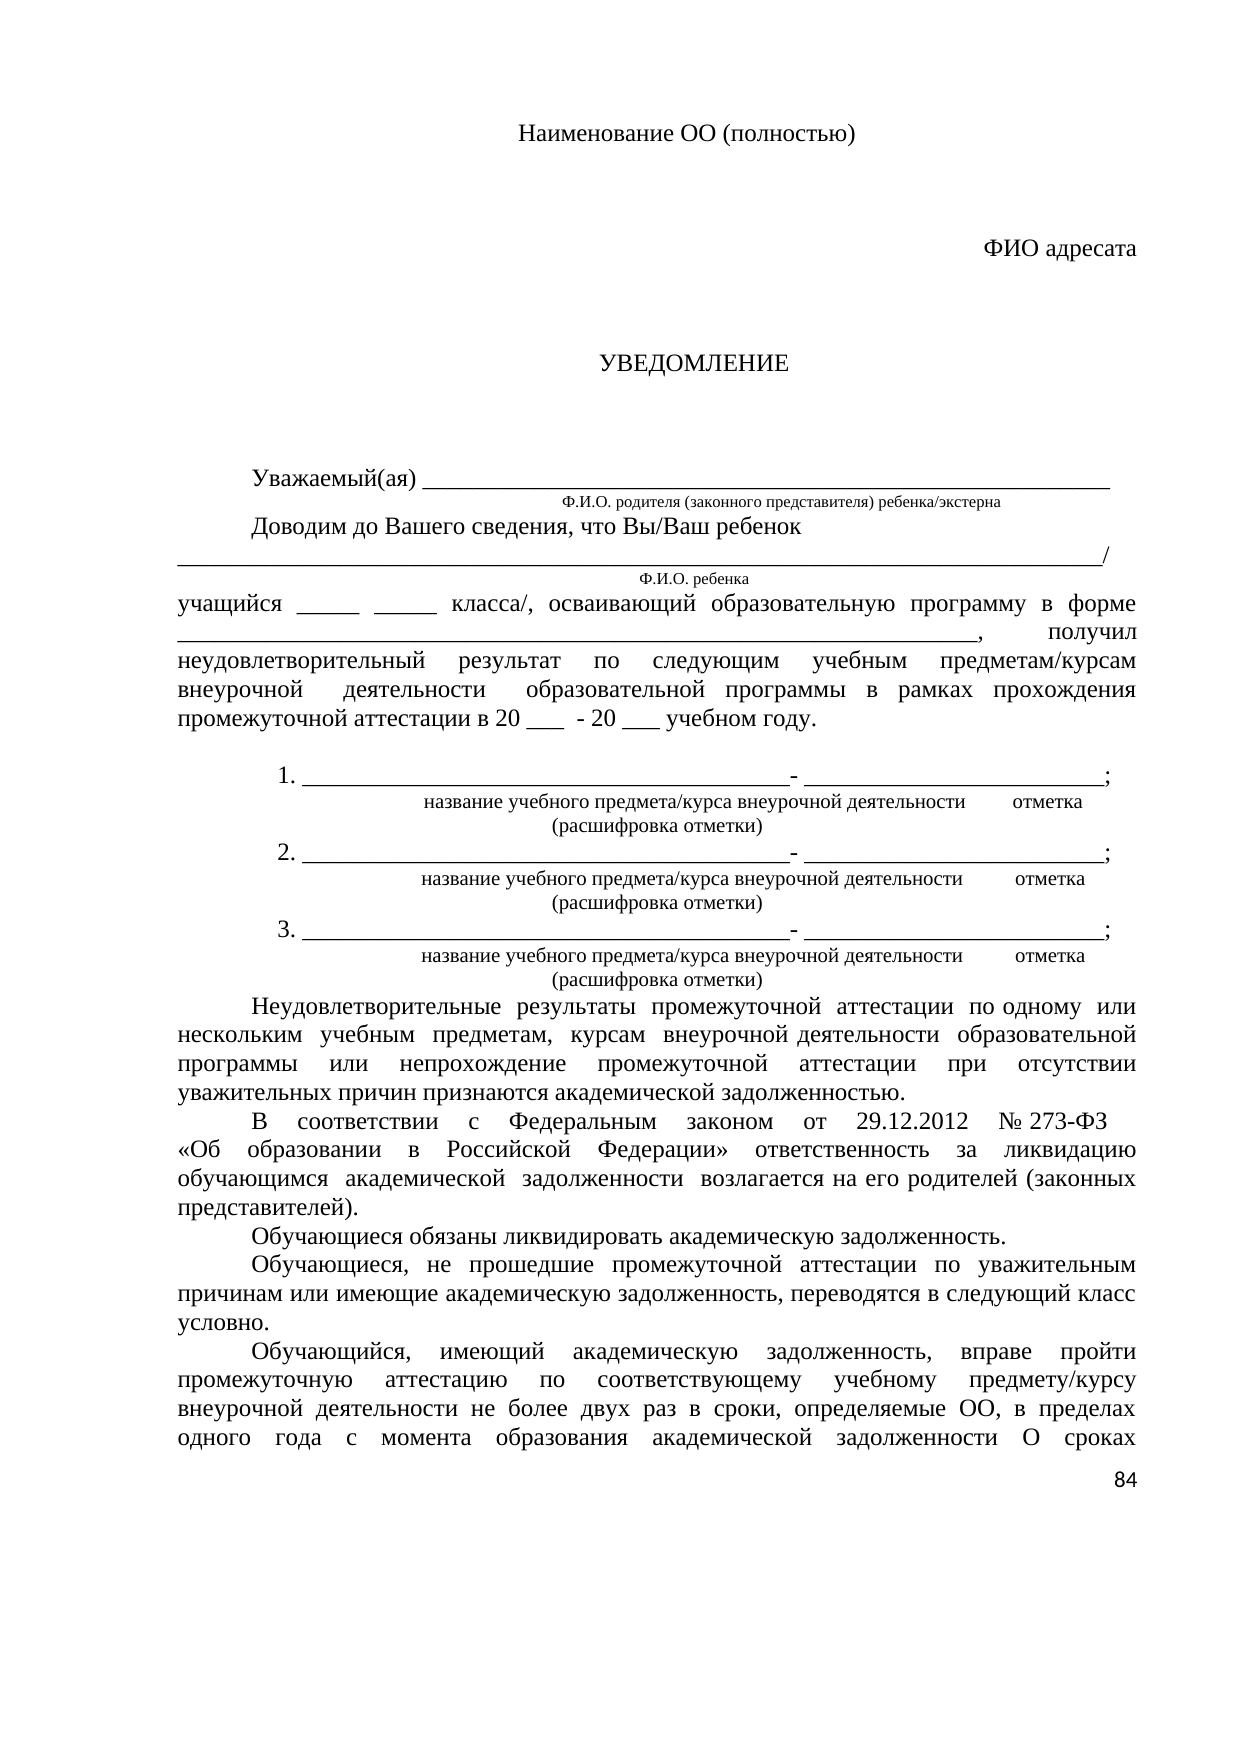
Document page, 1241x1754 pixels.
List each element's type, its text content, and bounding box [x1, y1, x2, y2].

text Обучающиеся, не прошедшие промежуточной аттестации по уважительным причинам или имеющие академическую задолженность, переводятся в следующий класс условно. [177, 1249, 1137, 1336]
text 1. _______________________________________- ________________________; [177, 760, 1137, 789]
text __________________________________________________________________________/ [177, 540, 1137, 568]
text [177, 1336, 1137, 1451]
text название учебного предмета/курса внеурочной деятельности отметка (расшифровка отметки) [177, 789, 1137, 837]
text Наименование ОО (полностью) [177, 118, 1122, 147]
text УВЕДОМЛЕНИЕ [177, 348, 1137, 377]
text Уважаемый(ая) _______________________________________________________ [177, 463, 1137, 492]
text название учебного предмета/курса внеурочной деятельности отметка (расшифровка отметки) [177, 866, 1137, 914]
text Ф.И.О. родителя (законного представителя) ребенка/экстерна [177, 492, 1137, 511]
text ФИО адресата [177, 233, 1137, 262]
text В соответствии с Федеральным законом от 29.12.2012 № 273-ФЗ «Об образовании в Российской Федерации» ответственность за ликвидацию обучающимся академической задолженности возлагается на его родителей (законных представителей). [177, 1106, 1137, 1221]
text Неудовлетворительные результаты промежуточной аттестации по одному или нескольким учебным предметам, курсам внеурочной деятельности образовательной программы или непрохождение промежуточной аттестации при отсутствии уважительных причин признаются академической задолженностью. [177, 991, 1137, 1106]
text учащийся _____ _____ класса/, осваивающий образовательную программу в форме ________________________________________________________________, получил неудовлетворительный результат по следующим учебным предметам/курсам внеурочной деятельности образовательной программы в рамках прохождения промежуточной аттестации в 20 ___ - 20 ___ учебном году. [177, 588, 1137, 731]
text 2. _______________________________________- ________________________; [177, 837, 1137, 866]
text Доводим до Вашего сведения, что Вы/Ваш ребенок [177, 511, 1137, 540]
text Ф.И.О. ребенка [177, 568, 1137, 588]
text Обучающиеся обязаны ликвидировать академическую задолженность. [177, 1221, 1137, 1249]
text название учебного предмета/курса внеурочной деятельности отметка (расшифровка отметки) [177, 943, 1137, 991]
text 3. _______________________________________- ________________________; [177, 914, 1137, 943]
